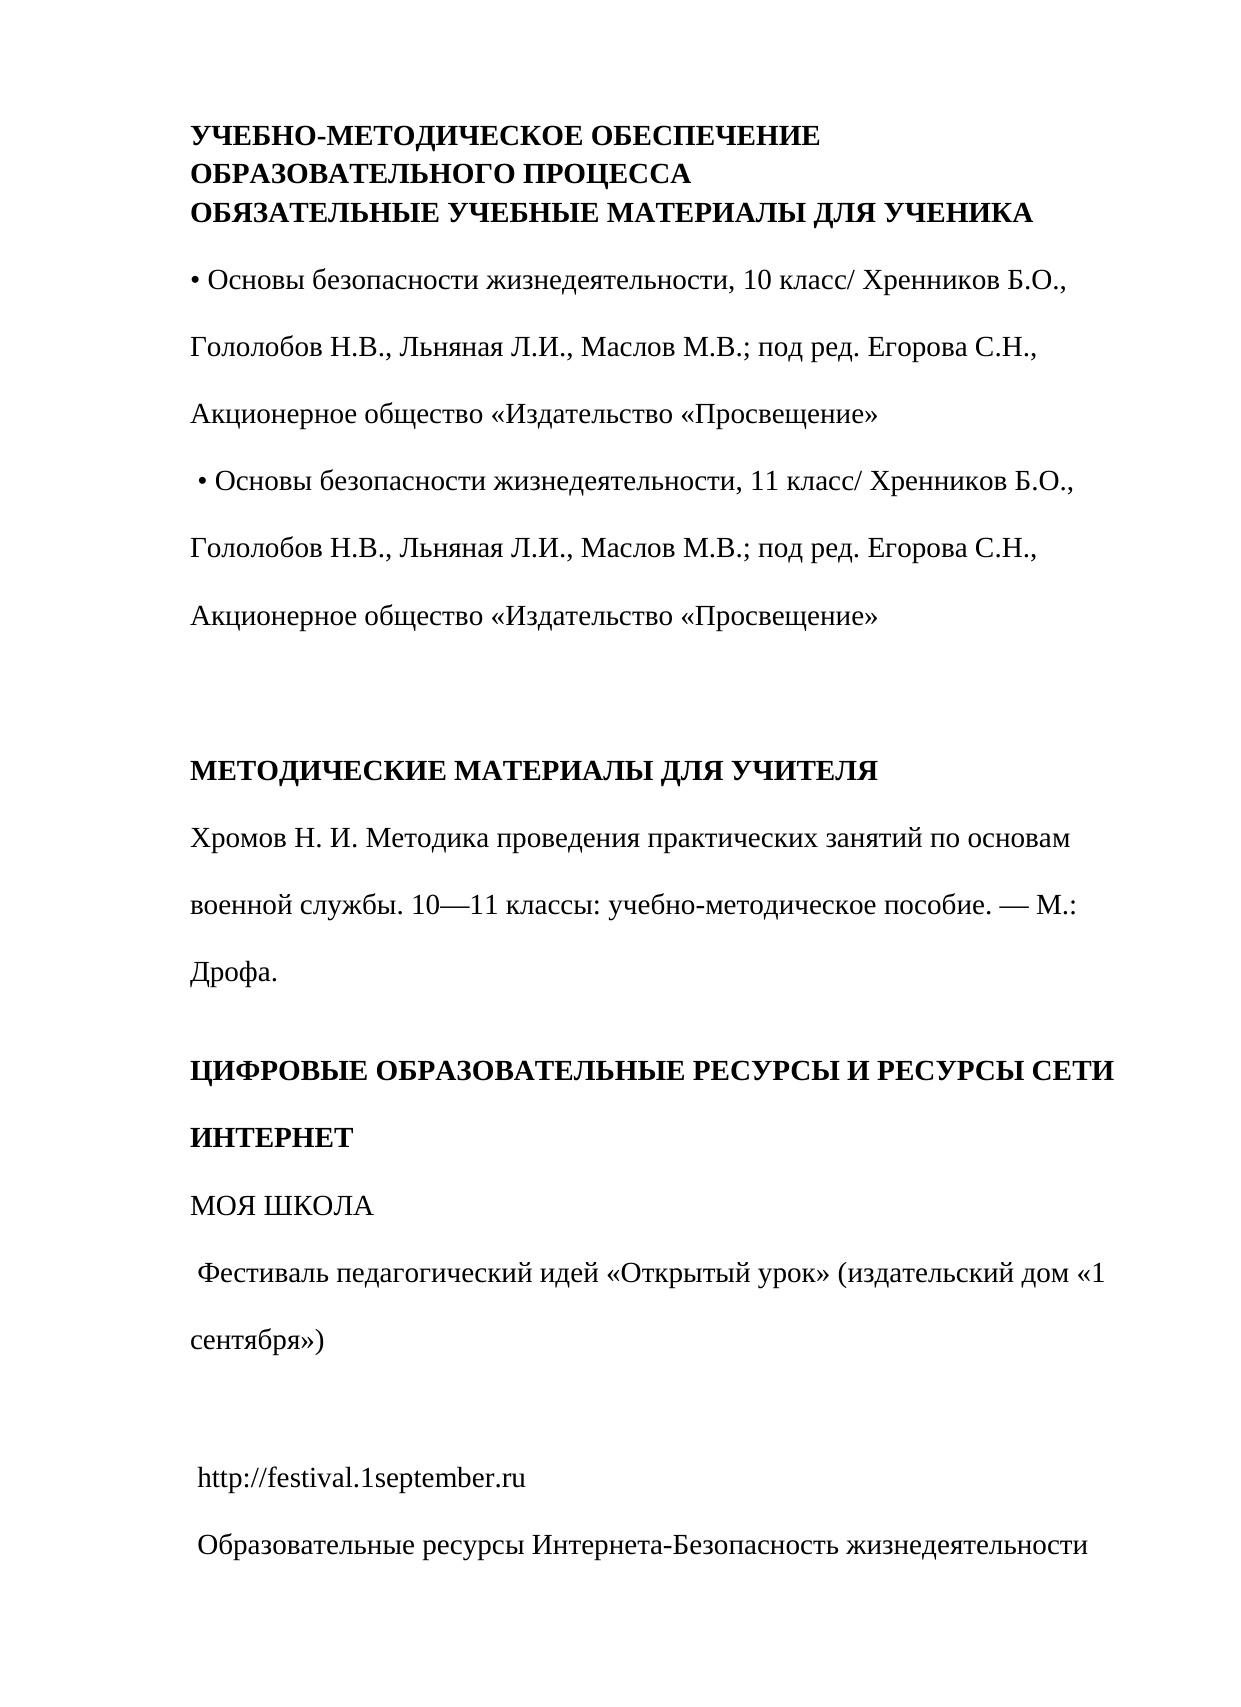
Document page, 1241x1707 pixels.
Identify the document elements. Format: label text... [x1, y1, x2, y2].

text Хромов Н. И. Методика проведения практических занятий по основам военной службы. 10—11 классы: учебно-методическое пособие. — М.: Дрофа. [190, 820, 1152, 988]
text УЧЕБНО-МЕТОДИЧЕСКОЕ ОБЕСПЕЧЕНИЕ ОБРАЗОВАТЕЛЬНОГО ПРОЦЕССА [190, 118, 1152, 190]
text ЦИФРОВЫЕ ОБРАЗОВАТЕЛЬНЫЕ РЕСУРСЫ И РЕСУРСЫ СЕТИ ИНТЕРНЕТ [190, 1053, 1152, 1154]
text ОБЯЗАТЕЛЬНЫЕ УЧЕБНЫЕ МАТЕРИАЛЫ ДЛЯ УЧЕНИКА [190, 195, 1152, 229]
text • Основы безопасности жизнедеятельности, 10 класс/ Хренников Б.О., Гололобов Н.В., Льняная Л.И., Маслов М.В.; под ред. Егорова С.Н., Акционерное общество «Издательство «Просвещение» • Основы безопасности жизнедеятельности, 11 класс/ Хренников Б.О., Гололобов Н.В., Льняная Л.И., Маслов М.В.; под ред. Егорова С.Н., Акционерное общество «Издательство «Просвещение» [190, 262, 1152, 631]
text МЕТОДИЧЕСКИЕ МАТЕРИАЛЫ ДЛЯ УЧИТЕЛЯ [190, 753, 1152, 787]
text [190, 1188, 1152, 1561]
